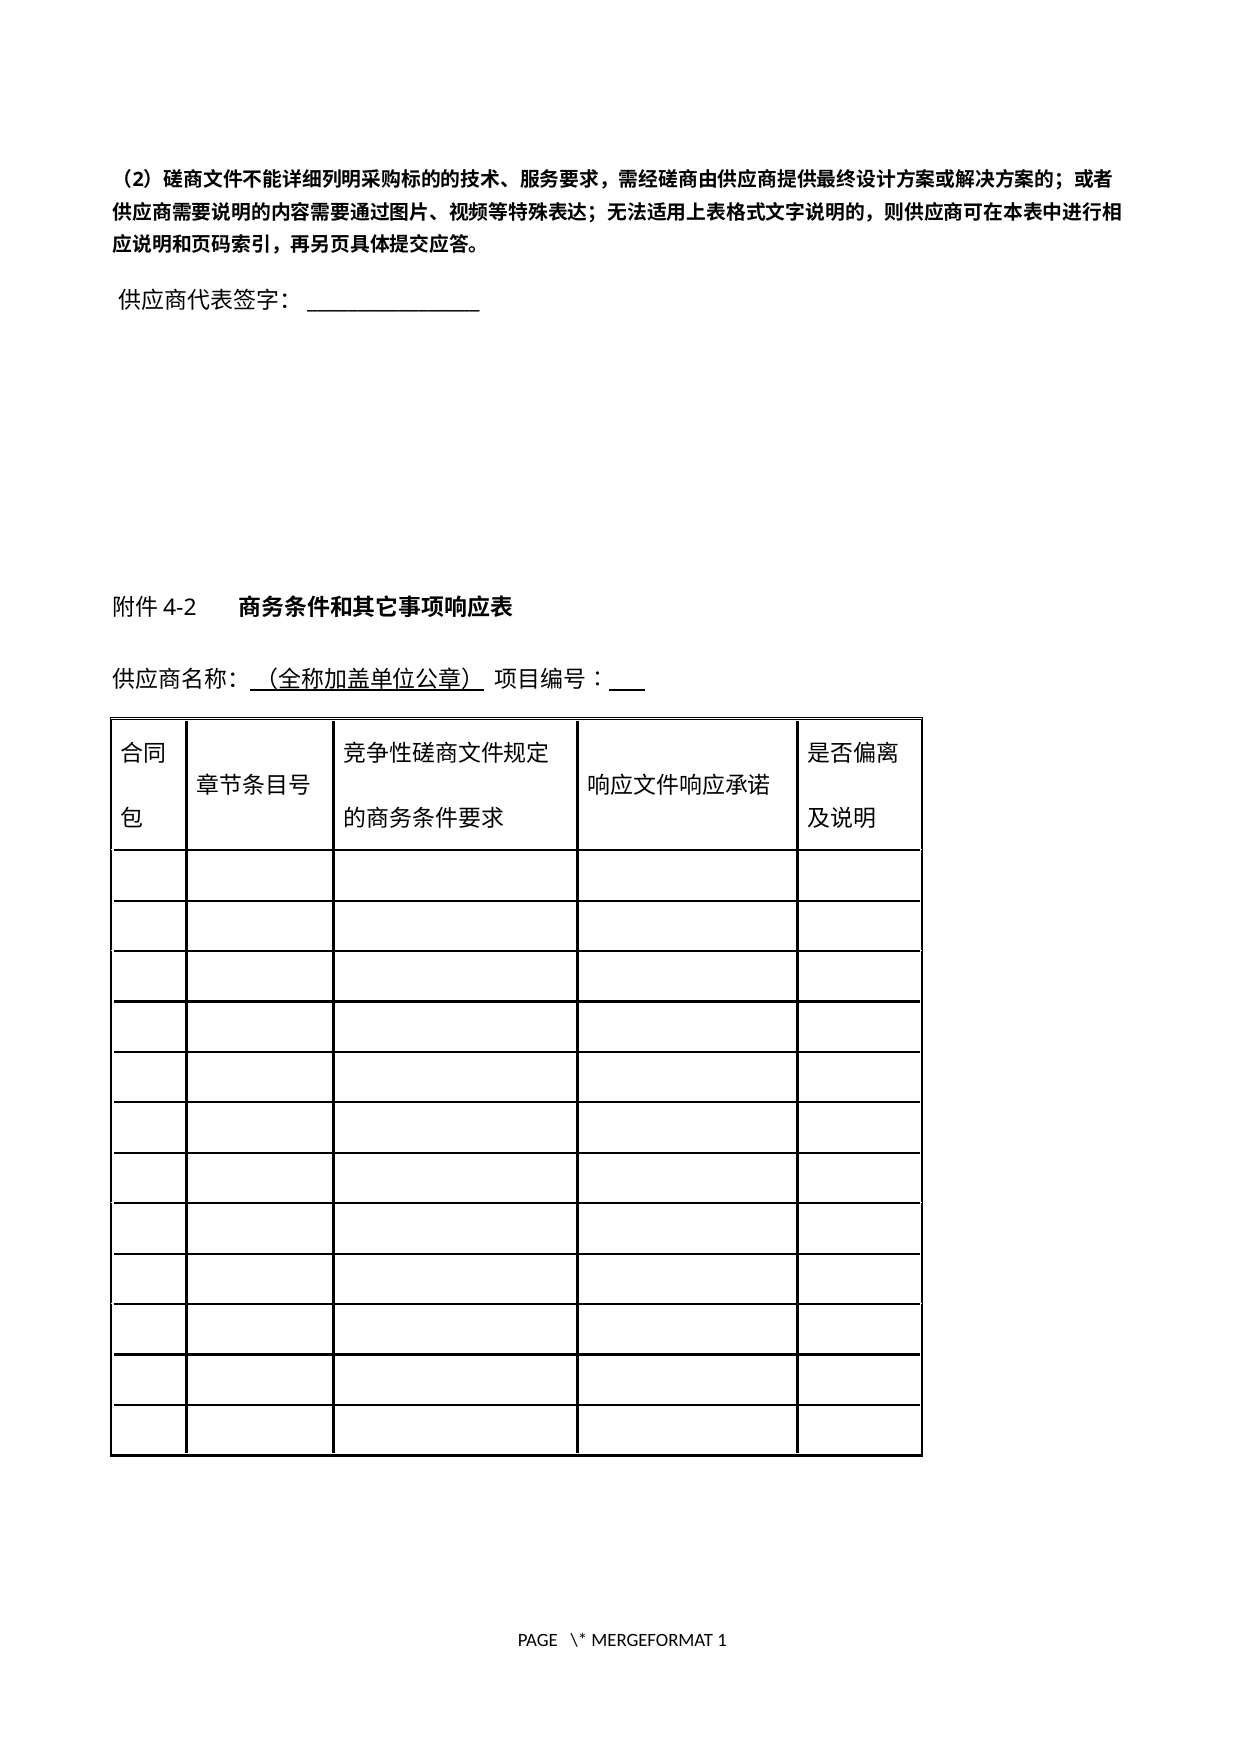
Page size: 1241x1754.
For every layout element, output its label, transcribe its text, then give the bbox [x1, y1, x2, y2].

table_cell [188, 851, 332, 899]
table_cell [335, 952, 576, 1000]
table_cell [799, 1202, 921, 1252]
table_cell [112, 1303, 185, 1353]
table_cell [188, 1305, 332, 1353]
table_cell [112, 849, 185, 899]
table_cell [188, 1356, 332, 1404]
table_cell [799, 1303, 921, 1353]
table_cell [186, 1406, 333, 1454]
table_cell [335, 1356, 576, 1404]
table_cell [335, 1053, 576, 1101]
table_cell [335, 851, 576, 899]
table_cell [112, 950, 185, 1000]
table_cell [799, 1253, 921, 1303]
table_cell [112, 1202, 185, 1252]
table_cell [112, 1253, 185, 1303]
table_cell [188, 952, 332, 1000]
table_cell [335, 1003, 576, 1051]
table_header 竞争性磋商文件规定的商务条件要求 [334, 720, 577, 849]
text 供应商代表签字： _________________ [112, 266, 1128, 331]
text 附件4-2 商务条件和其它事项响应表 [112, 573, 1128, 638]
table_cell [799, 1353, 921, 1404]
table_cell [579, 952, 796, 1000]
text 供应商名称： （全称加盖单位公章） 项目编号∶ [112, 645, 1128, 710]
table_cell [799, 1051, 921, 1101]
table_cell [188, 1003, 332, 1051]
table_header 是否偏离及说明 [797, 720, 921, 849]
table_cell [578, 1406, 797, 1454]
table_cell [799, 1101, 921, 1152]
table_cell [112, 1152, 185, 1202]
table_cell [188, 902, 332, 950]
table_cell [579, 1204, 796, 1252]
table_cell [335, 1305, 576, 1353]
table_cell [334, 1406, 577, 1454]
table_cell [799, 1152, 921, 1202]
table_cell [579, 1154, 796, 1202]
table_header 响应文件响应承诺 [578, 720, 797, 849]
table_cell [579, 1003, 796, 1051]
table_cell [188, 1154, 332, 1202]
table_cell [579, 1356, 796, 1404]
table_cell [335, 1255, 576, 1303]
table_cell [112, 1051, 185, 1101]
table_cell [112, 1404, 186, 1454]
table_cell [579, 902, 796, 950]
table_cell [112, 900, 185, 950]
table_header 章节条目号 [186, 720, 333, 849]
table_cell [188, 1255, 332, 1303]
table_cell [799, 849, 921, 899]
table_cell [335, 1154, 576, 1202]
table_cell [797, 1404, 921, 1454]
table_cell [188, 1053, 332, 1101]
table_cell [188, 1204, 332, 1252]
table_cell [579, 1103, 796, 1152]
table_cell [799, 950, 921, 1000]
table_cell [335, 1103, 576, 1152]
table_cell [112, 1101, 185, 1152]
table_cell [579, 1255, 796, 1303]
table_cell [335, 902, 576, 950]
table_cell [188, 1103, 332, 1152]
table_cell [799, 900, 921, 950]
table_cell [579, 1053, 796, 1101]
text （2）磋商文件不能详细列明采购标的的技术、服务要求，需经磋商由供应商提供最终设计方案或解决方案的；或者供应商需要说明的内容需要通过图片、视频等特殊表达；无法适用上表格式文字说明的，则供应商可在本表中进行相应说明和页码索引，再另页具体提交应答。 [112, 162, 1128, 259]
table_cell [799, 1000, 921, 1051]
table_cell [335, 1204, 576, 1252]
table_cell [579, 1305, 796, 1353]
table_header 合同包 [112, 720, 186, 849]
table_cell [112, 1353, 185, 1404]
table_cell [579, 851, 796, 899]
table_cell [112, 1000, 185, 1051]
